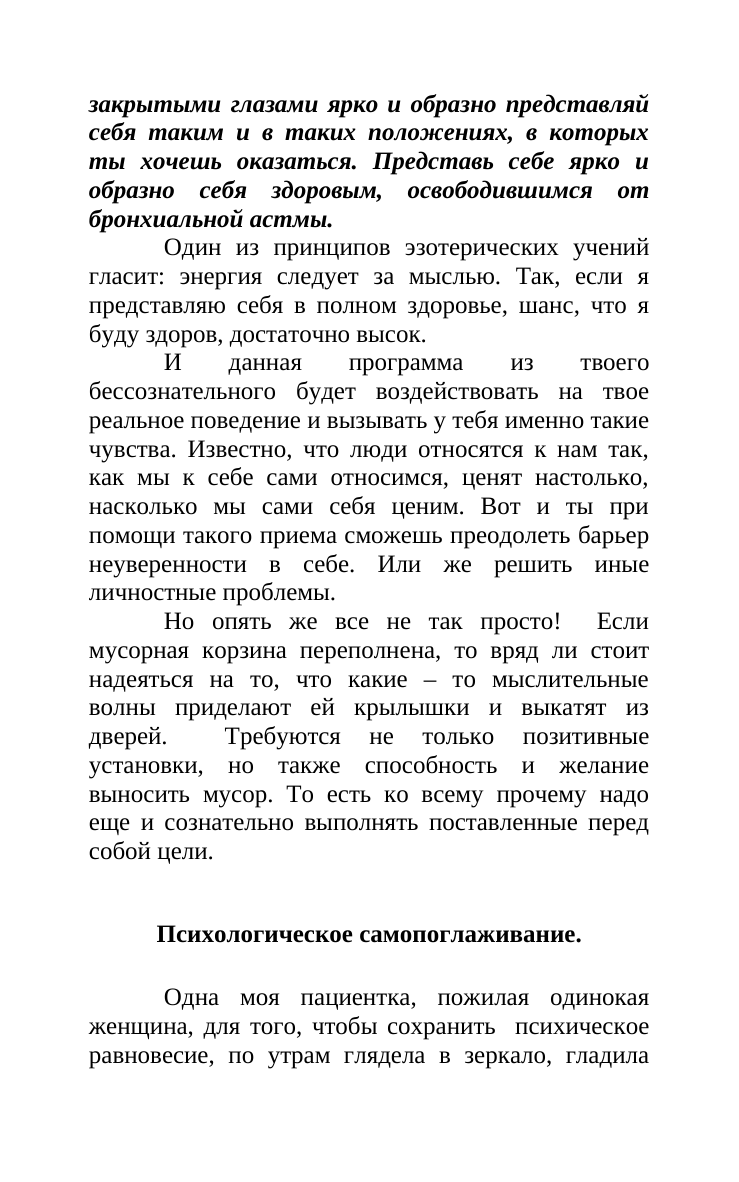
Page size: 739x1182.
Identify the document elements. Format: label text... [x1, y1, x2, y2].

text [89, 982, 649, 1069]
text Но опять же все не так просто! Если мусорная корзина переполнена, то вряд ли стоит надеяться на то, что какие – то мыслительные волны приделают ей крылышки и выкатят из дверей. Требуются не только позитивные установки, но также способность и желание выносить мусор. То есть ко всему прочему надо еще и сознательно выполнять поставленные перед собой цели. [89, 606, 649, 865]
text И данная программа из твоего бессознательного будет воздействовать на твое реальное поведение и вызывать у тебя именно такие чувства. Известно, что люди относятся к нам так, как мы к себе сами относимся, ценят настолько, насколько мы сами себя ценим. Вот и ты при помощи такого приема сможешь преодолеть барьер неуверенности в себе. Или же решить иные личностные проблемы. [89, 347, 649, 606]
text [89, 89, 649, 232]
text Один из принципов эзотерических учений гласит: энергия следует за мыслью. Так, если я представляю себя в полном здоровье, шанс, что я буду здоров, достаточно высок. [89, 232, 649, 347]
subtitle Психологическое самопоглаживание. [89, 919, 649, 947]
